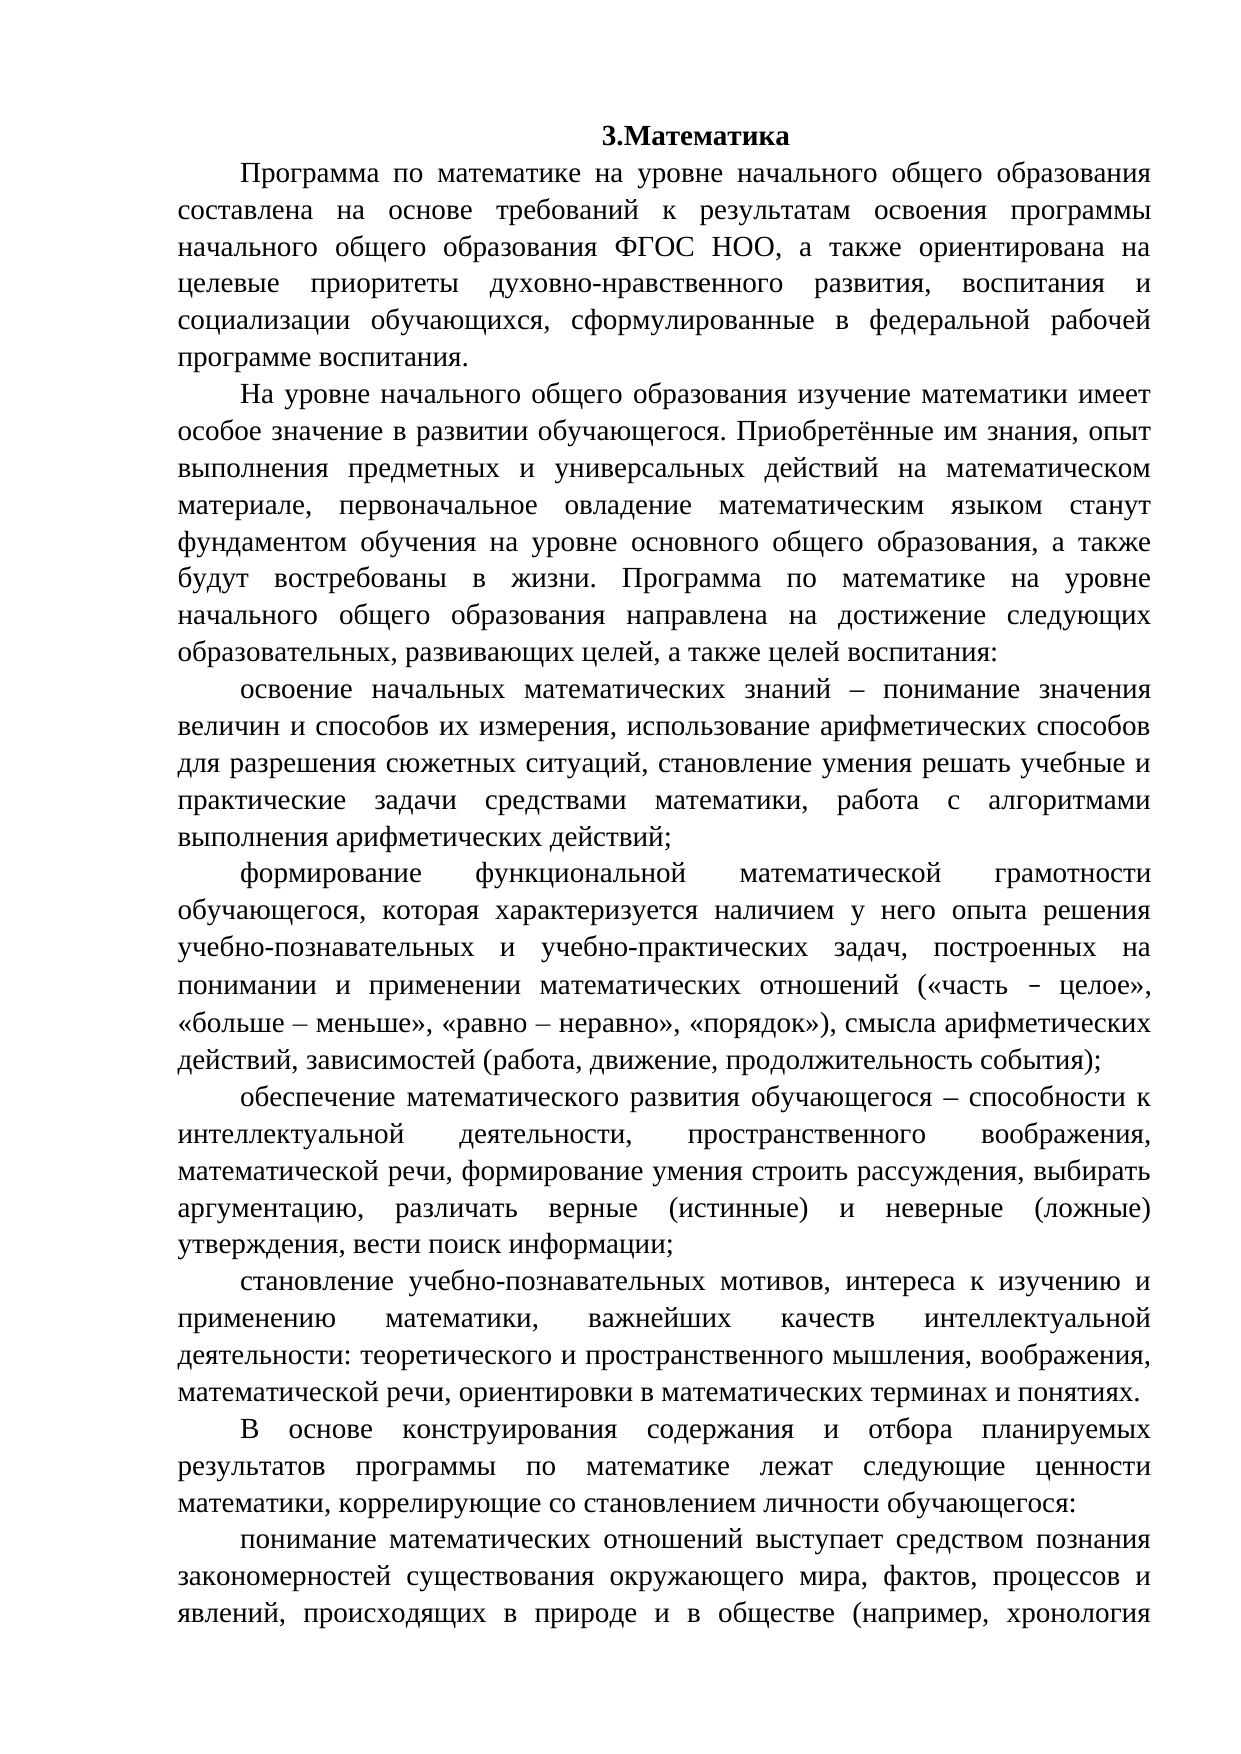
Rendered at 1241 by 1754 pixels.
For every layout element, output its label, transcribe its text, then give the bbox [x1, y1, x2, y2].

text Программа по математике на уровне начального общего образования составлена на основе требований к результатам освоения программы начального общего образования ФГОС НОО, а также ориентирована на целевые приоритеты духовно-нравственного развития, воспитания и социализации обучающихся, сформулированные в федеральной рабочей программе воспитания. [177, 155, 1152, 373]
text На уровне начального общего образования изучение математики имеет особое значение в развитии обучающегося. Приобретённые им знания, опыт выполнения предметных и универсальных действий на математическом материале, первоначальное овладение математическим языком станут фундаментом обучения на уровне основного общего образования, а также будут востребованы в жизни. Программа по математике на уровне начального общего образования направлена на достижение следующих образовательных, развивающих целей, а также целей воспитания: [177, 376, 1152, 668]
text В основе конструирования содержания и отбора планируемых результатов программы по математике лежат следующие ценности математики, коррелирующие со становлением личности обучающегося: [177, 1411, 1152, 1518]
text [177, 1522, 1152, 1629]
text становление учебно-познавательных мотивов, интереса к изучению и применению математики, важнейших качеств интеллектуальной деятельности: теоретического и пространственного мышления, воображения, математической речи, ориентировки в математических терминах и понятиях. [177, 1263, 1152, 1408]
text 3.Математика [177, 118, 1152, 152]
text обеспечение математического развития обучающегося – способности к интеллектуальной деятельности, пространственного воображения, математической речи, формирование умения строить рассуждения, выбирать аргументацию, различать верные (истинные) и неверные (ложные) утверждения, вести поиск информации; [177, 1079, 1152, 1260]
text освоение начальных математических знаний – понимание значения величин и способов их измерения, использование арифметических способов для разрешения сюжетных ситуаций, становление умения решать учебные и практические задачи средствами математики, работа с алгоритмами выполнения арифметических действий; [177, 671, 1152, 852]
text формирование функциональной математической грамотности обучающегося, которая характеризуется наличием у него опыта решения учебно-познавательных и учебно-практических задач, построенных на понимании и применении математических отношений («часть – целое», «больше – меньше», «равно – неравно», «порядок»), смысла арифметических действий, зависимостей (работа, движение, продолжительность события); [177, 856, 1152, 1076]
